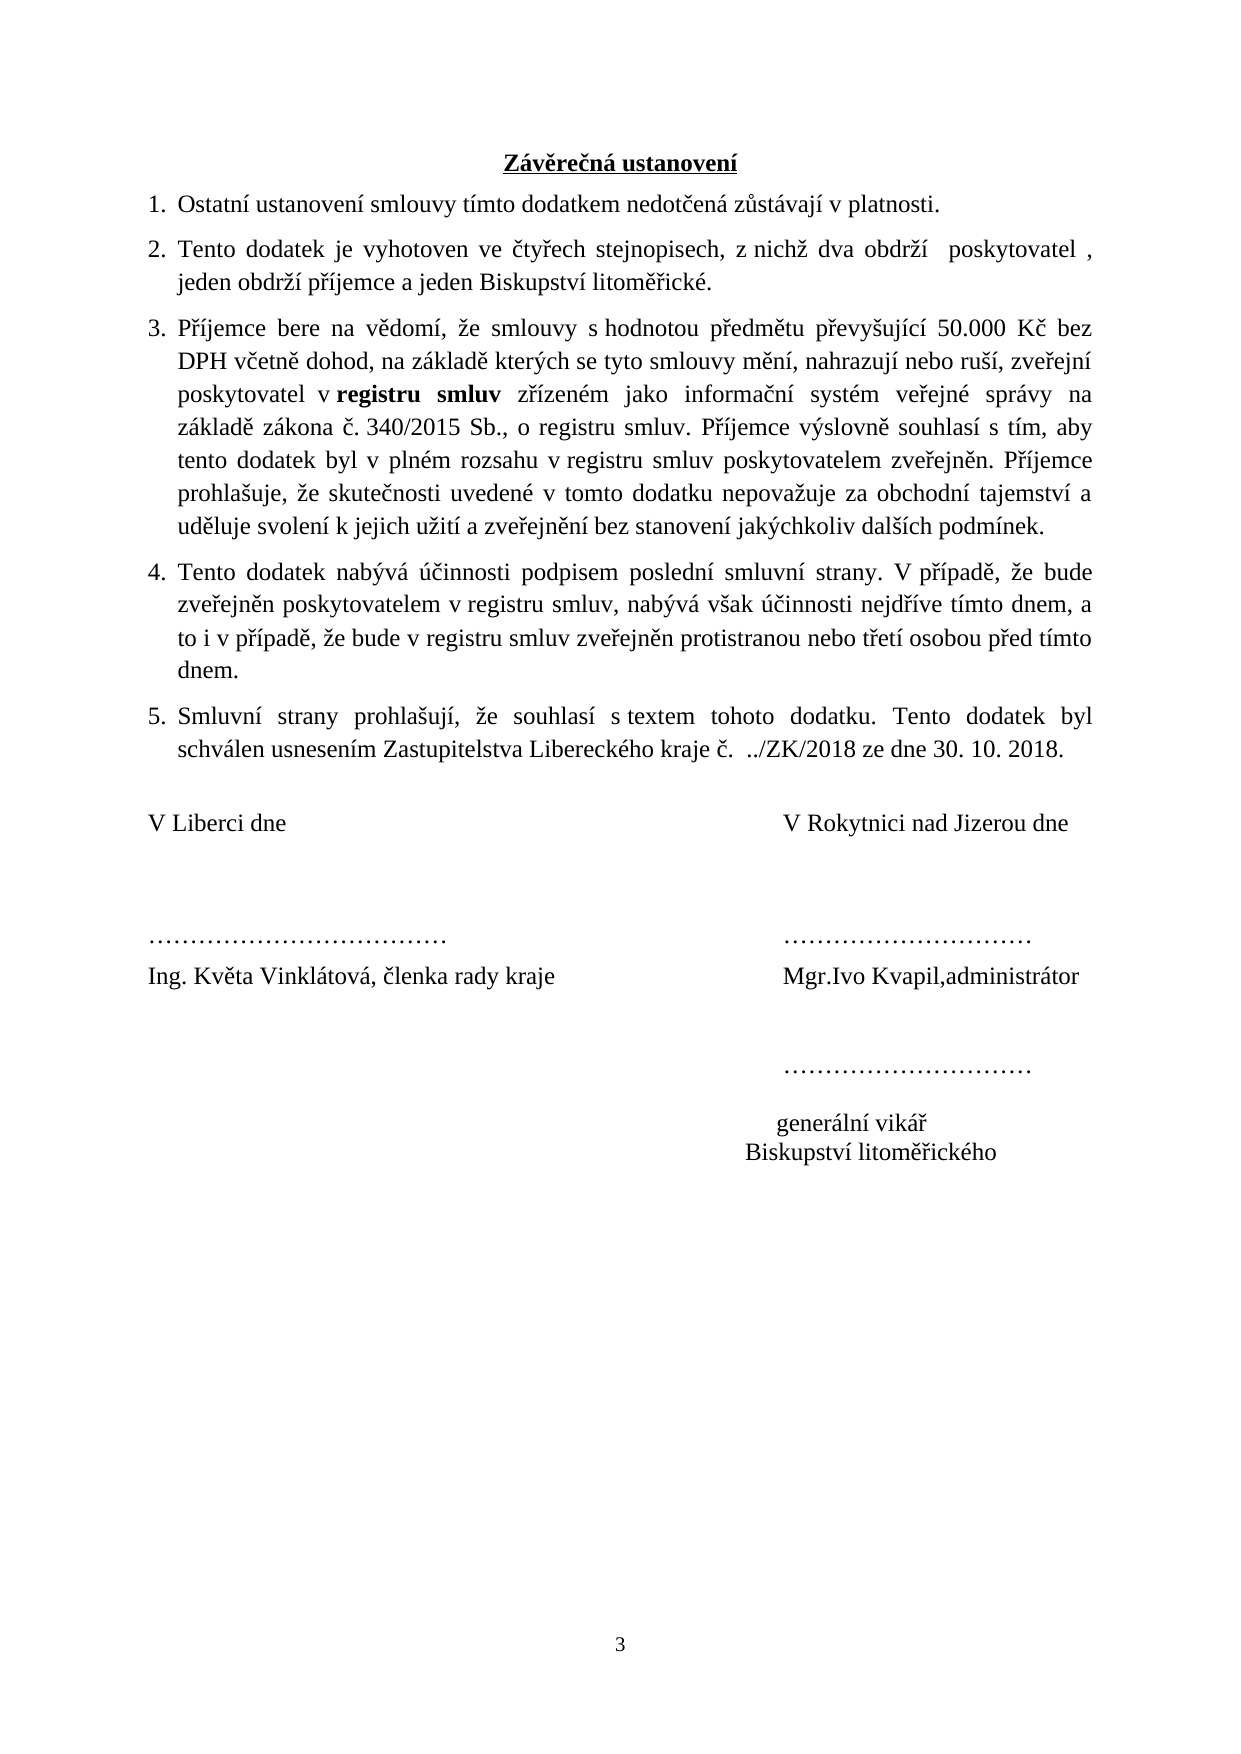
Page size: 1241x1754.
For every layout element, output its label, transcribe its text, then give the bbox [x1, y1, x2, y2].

text Ing. Květa Vinklátová, členka rady kraje Mgr.Ivo Kvapil,administrátor [148, 961, 1093, 990]
text generální vikář [738, 1108, 1093, 1137]
list Příjemce bere na vědomí, že smlouvy s hodnotou předmětu převyšující 50.000 Kč bez DPH včetně dohod, na základě kterých se tyto smlouvy mění, nahrazují nebo ruší, zveřejní poskytovatel v registru smluv zřízeném jako informační systém veřejné správy na základě zákona č. 340/2015 Sb., o registru smluv. Příjemce výslovně souhlasí s tím, aby tento dodatek byl v plném rozsahu v registru smluv poskytovatelem zveřejněn. Příjemce prohlašuje, že skutečnosti uvedené v tomto dodatku nepovažuje za obchodní tajemství a uděluje svolení k jejich užití a zveřejnění bez stanovení jakýchkoliv dalších podmínek. [148, 313, 1093, 540]
text ……………………………… ………………………… [148, 920, 1093, 948]
list Tento dodatek je vyhotoven ve čtyřech stejnopisech, z nichž dva obdrží poskytovatel , jeden obdrží příjemce a jeden Biskupství litoměřické. [148, 234, 1093, 296]
list Smluvní strany prohlašují, že souhlasí s textem tohoto dodatku. Tento dodatek byl schválen usnesením Zastupitelstva Libereckého kraje č. ../ZK/2018 ze dne 30. 10. 2018. [148, 701, 1093, 763]
text Biskupství litoměřického [738, 1137, 1093, 1165]
list Tento dodatek nabývá účinnosti podpisem poslední smluvní strany. V případě, že bude zveřejněn poskytovatelem v registru smluv, nabývá však účinnosti nejdříve tímto dnem, a to i v případě, že bude v registru smluv zveřejněn protistranou nebo třetí osobou před tímto dnem. [148, 557, 1093, 684]
list Ostatní ustanovení smlouvy tímto dodatkem nedotčená zůstávají v platnosti. [148, 189, 1093, 218]
text Závěrečná ustanovení [148, 148, 1093, 176]
text V Liberci dne V Rokytnici nad Jizerou dne [148, 808, 1093, 866]
text ………………………… [148, 1050, 1093, 1108]
